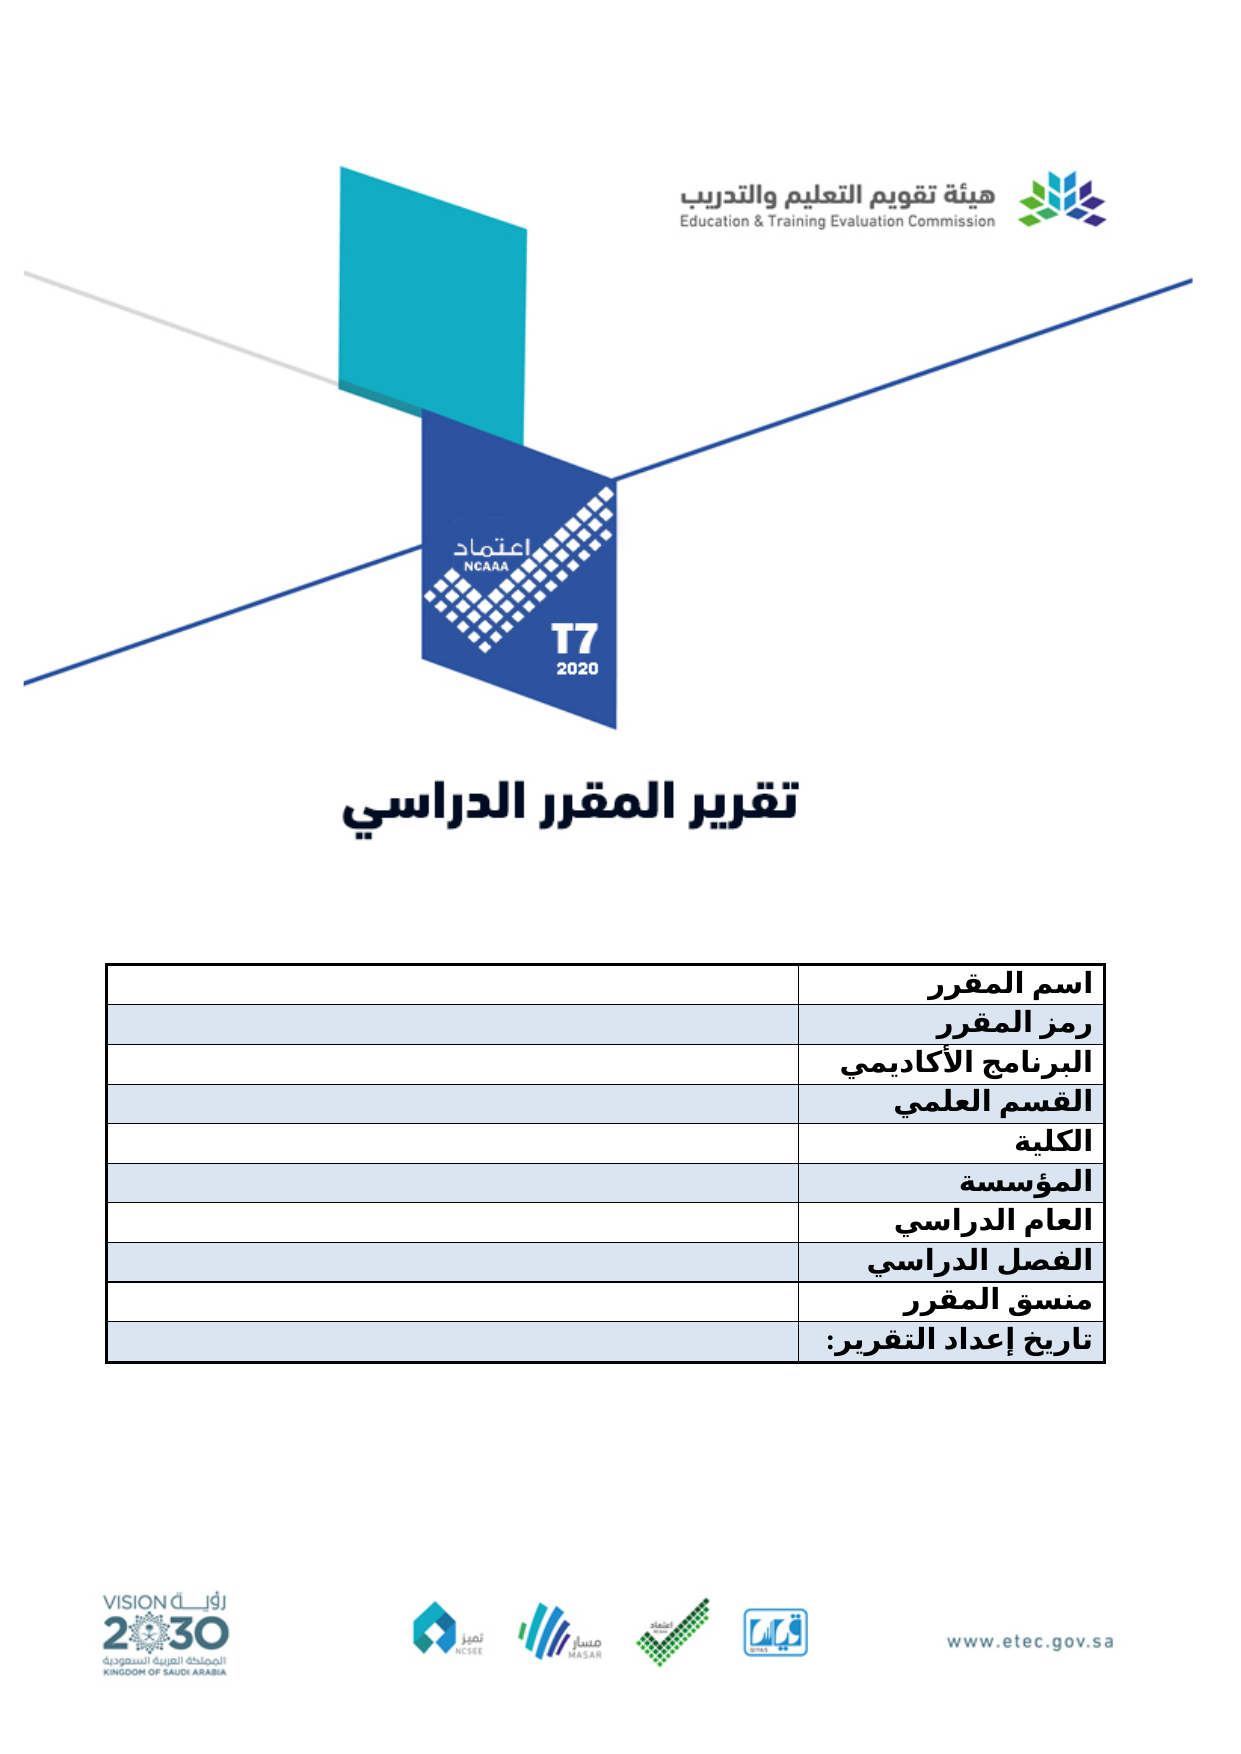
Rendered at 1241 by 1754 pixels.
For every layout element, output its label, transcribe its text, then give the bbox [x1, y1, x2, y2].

table_header اسم المقرر [799, 966, 1103, 1004]
table_cell [108, 1283, 798, 1321]
table_cell البرنامج الأكاديمي [799, 1045, 1103, 1083]
table_cell [108, 1243, 798, 1281]
table_cell [108, 1164, 798, 1202]
table_cell [108, 1045, 798, 1083]
table_cell المؤسسة [799, 1164, 1103, 1202]
table_cell تاريخ إعداد التقرير: [799, 1322, 1103, 1361]
table_header [108, 966, 798, 1004]
table_cell [108, 1322, 798, 1361]
table_cell رمز المقرر [799, 1005, 1103, 1044]
table_cell الفصل الدراسي [799, 1243, 1103, 1281]
table_cell [108, 1124, 798, 1163]
table_cell منسق المقرر [799, 1283, 1103, 1321]
table_cell [108, 1085, 798, 1123]
table_cell [108, 1005, 798, 1044]
table_cell الكلية [799, 1124, 1103, 1163]
table_cell القسم العلمي [799, 1085, 1103, 1123]
table_cell العام الدراسي [799, 1203, 1103, 1242]
picture [23, 56, 1193, 1710]
table_cell [108, 1203, 798, 1242]
